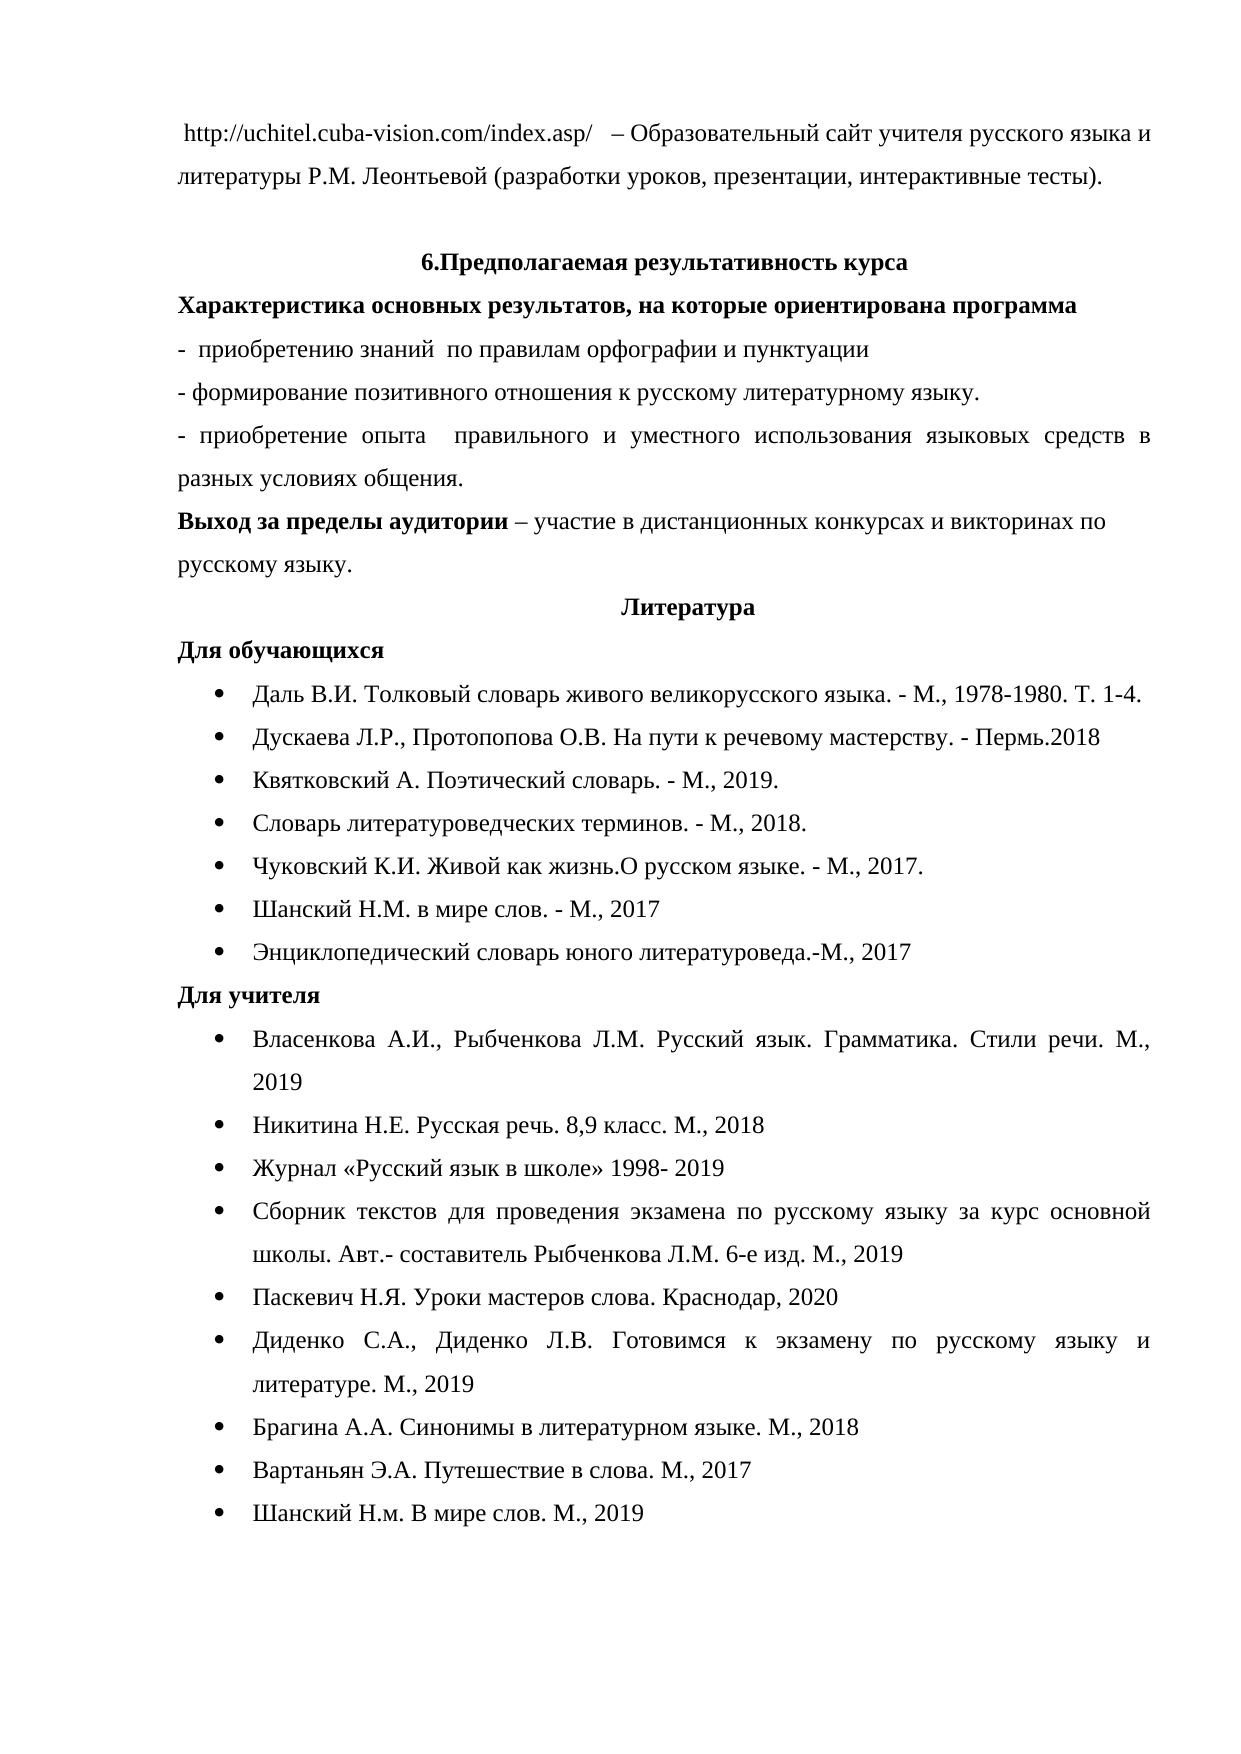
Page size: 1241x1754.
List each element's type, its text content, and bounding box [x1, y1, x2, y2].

list Журнал «Русский язык в школе» 1998- 2019 [215, 1153, 1152, 1182]
list Брагина А.А. Синонимы в литературном языке. М., 2018 [215, 1412, 1152, 1441]
text - приобретение опыта правильного и уместного использования языковых средств в разных условиях общения. [177, 420, 1152, 492]
text - формирование позитивного отношения к русскому литературному языку. [177, 377, 1152, 406]
text - приобретению знаний по правилам орфографии и пунктуации [177, 334, 1152, 362]
text Для учителя [177, 981, 1152, 1009]
list Шанский Н.м. В мире слов. М., 2019 [215, 1498, 1152, 1527]
text Для обучающихся [177, 636, 1152, 664]
text Характеристика основных результатов, на которые ориентирована программа [177, 291, 1152, 319]
list Чуковский К.И. Живой как жизнь.О русском языке. - М., 2017. [215, 851, 1152, 880]
list Вартаньян Э.А. Путешествие в слова. М., 2017 [215, 1455, 1152, 1484]
list Никитина Н.Е. Русская речь. 8,9 класс. М., 2018 [215, 1110, 1152, 1139]
list Даль В.И. Толковый словарь живого великорусского языка. - М., 1978-1980. Т. 1-4. [215, 679, 1152, 707]
text http://uchitel.cuba-vision.com/index.asp/ – Образовательный сайт учителя русского языка и литературы Р.М. Леонтьевой (разработки уроков, презентации, интерактивные тесты). [177, 118, 1152, 190]
list Паскевич Н.Я. Уроки мастеров слова. Краснодар, 2020 [215, 1282, 1152, 1311]
list Дускаева Л.Р., Протопопова О.В. На пути к речевому мастерству. - Пермь.2018 [215, 722, 1152, 751]
text 6.Предполагаемая результативность курса [177, 247, 1152, 276]
list Шанский Н.М. в мире слов. - М., 2017 [215, 894, 1152, 923]
list Сборник текстов для проведения экзамена по русскому языку за курс основной школы. Авт.- составитель Рыбченкова Л.М. 6-е изд. М., 2019 [215, 1196, 1152, 1268]
text Выход за пределы аудитории – участие в дистанционных конкурсах и викторинах по русскому языку. [177, 506, 1152, 578]
list Словарь литературоведческих терминов. - М., 2018. [215, 808, 1152, 837]
list Энциклопедический словарь юного литературоведа.-М., 2017 [215, 937, 1152, 966]
list Квятковский А. Поэтический словарь. - М., 2019. [215, 765, 1152, 794]
list Диденко С.А., Диденко Л.В. Готовимся к экзамену по русскому языку и литературе. М., 2019 [215, 1326, 1152, 1397]
list Власенкова А.И., Рыбченкова Л.М. Русский язык. Грамматика. Стили речи. М., 2019 [215, 1024, 1152, 1096]
text Литература [621, 592, 1152, 621]
